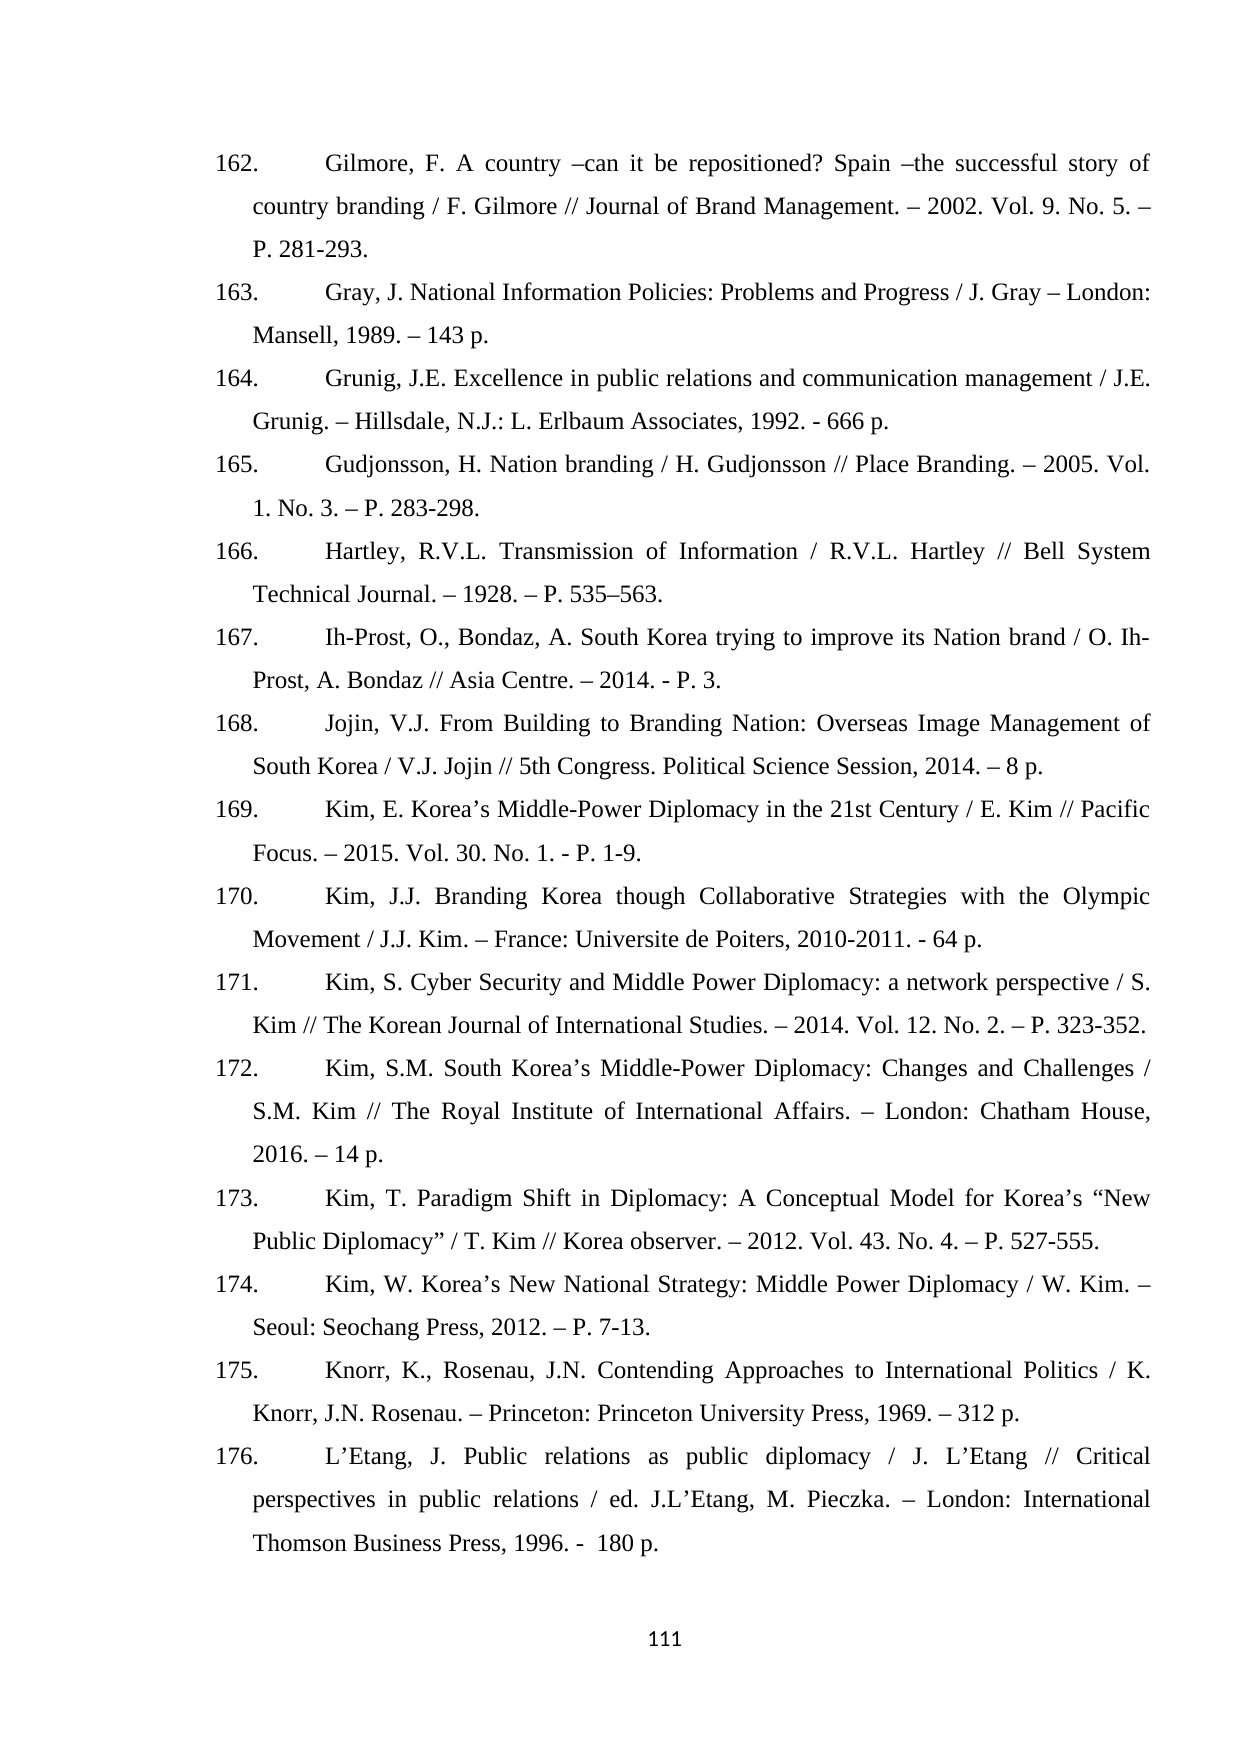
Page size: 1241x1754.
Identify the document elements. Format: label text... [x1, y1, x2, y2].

list Kim, W. Korea’s New National Strategy: Middle Power Diplomacy / W. Kim. – Seoul: Seochang Press, 2012. – P. 7-13. [215, 1269, 1152, 1341]
list Kim, S.M. South Korea’s Middle-Power Diplomacy: Changes and Challenges / S.M. Kim // The Royal Institute of International Affairs. – London: Chatham House, 2016. – 14 p. [215, 1053, 1152, 1168]
list Kim, J.J. Branding Korea though Collaborative Strategies with the Olympic Movement / J.J. Kim. – France: Universite de Poiters, 2010-2011. - 64 p. [215, 881, 1152, 953]
list Ih-Prost, O., Bondaz, A. South Korea trying to improve its Nation brand / O. Ih-Prost, A. Bondaz // Asia Centre. – 2014. - P. 3. [215, 622, 1152, 694]
list Kim, E. Korea’s Middle-Power Diplomacy in the 21st Century / E. Kim // Pacific Focus. – 2015. Vol. 30. No. 1. - P. 1-9. [215, 794, 1152, 866]
list Jojin, V.J. From Building to Branding Nation: Overseas Image Management of South Korea / V.J. Jojin // 5th Congress. Political Science Session, 2014. – 8 p. [215, 708, 1152, 780]
list Kim, S. Cyber Security and Middle Power Diplomacy: a network perspective / S. Kim // The Korean Journal of International Studies. – 2014. Vol. 12. No. 2. – P. 323-352. [215, 967, 1152, 1039]
list Gilmore, F. A country –can it be repositioned? Spain –the successful story of country branding / F. Gilmore // Journal of Brand Management. – 2002. Vol. 9. No. 5. – P. 281-293. [215, 148, 1152, 263]
list Gray, J. National Information Policies: Problems and Progress / J. Gray – London: Mansell, 1989. – 143 p. [215, 277, 1152, 349]
list Knorr, K., Rosenau, J.N. Contending Approaches to International Politics / K. Knorr, J.N. Rosenau. – Princeton: Princeton University Press, 1969. – 312 p. [215, 1355, 1152, 1427]
list Gudjonsson, H. Nation branding / H. Gudjonsson // Place Branding. – 2005. Vol. 1. No. 3. – P. 283-298. [215, 449, 1152, 521]
list L’Etang, J. Public relations as public diplomacy / J. L’Etang // Critical perspectives in public relations / ed. J.L’Etang, M. Pieczka. – London: International Thomson Business Press, 1996. - 180 p. [215, 1441, 1152, 1556]
list Kim, T. Paradigm Shift in Diplomacy: A Conceptual Model for Korea’s “New Public Diplomacy” / T. Kim // Korea observer. – 2012. Vol. 43. No. 4. – P. 527-555. [215, 1183, 1152, 1254]
list Hartley, R.V.L. Transmission of Information / R.V.L. Hartley // Bell System Technical Journal. – 1928. – P. 535–563. [215, 536, 1152, 608]
list Grunig, J.E. Excellence in public relations and communication management / J.E. Grunig. – Hillsdale, N.J.: L. Erlbaum Associates, 1992. - 666 p. [215, 363, 1152, 435]
